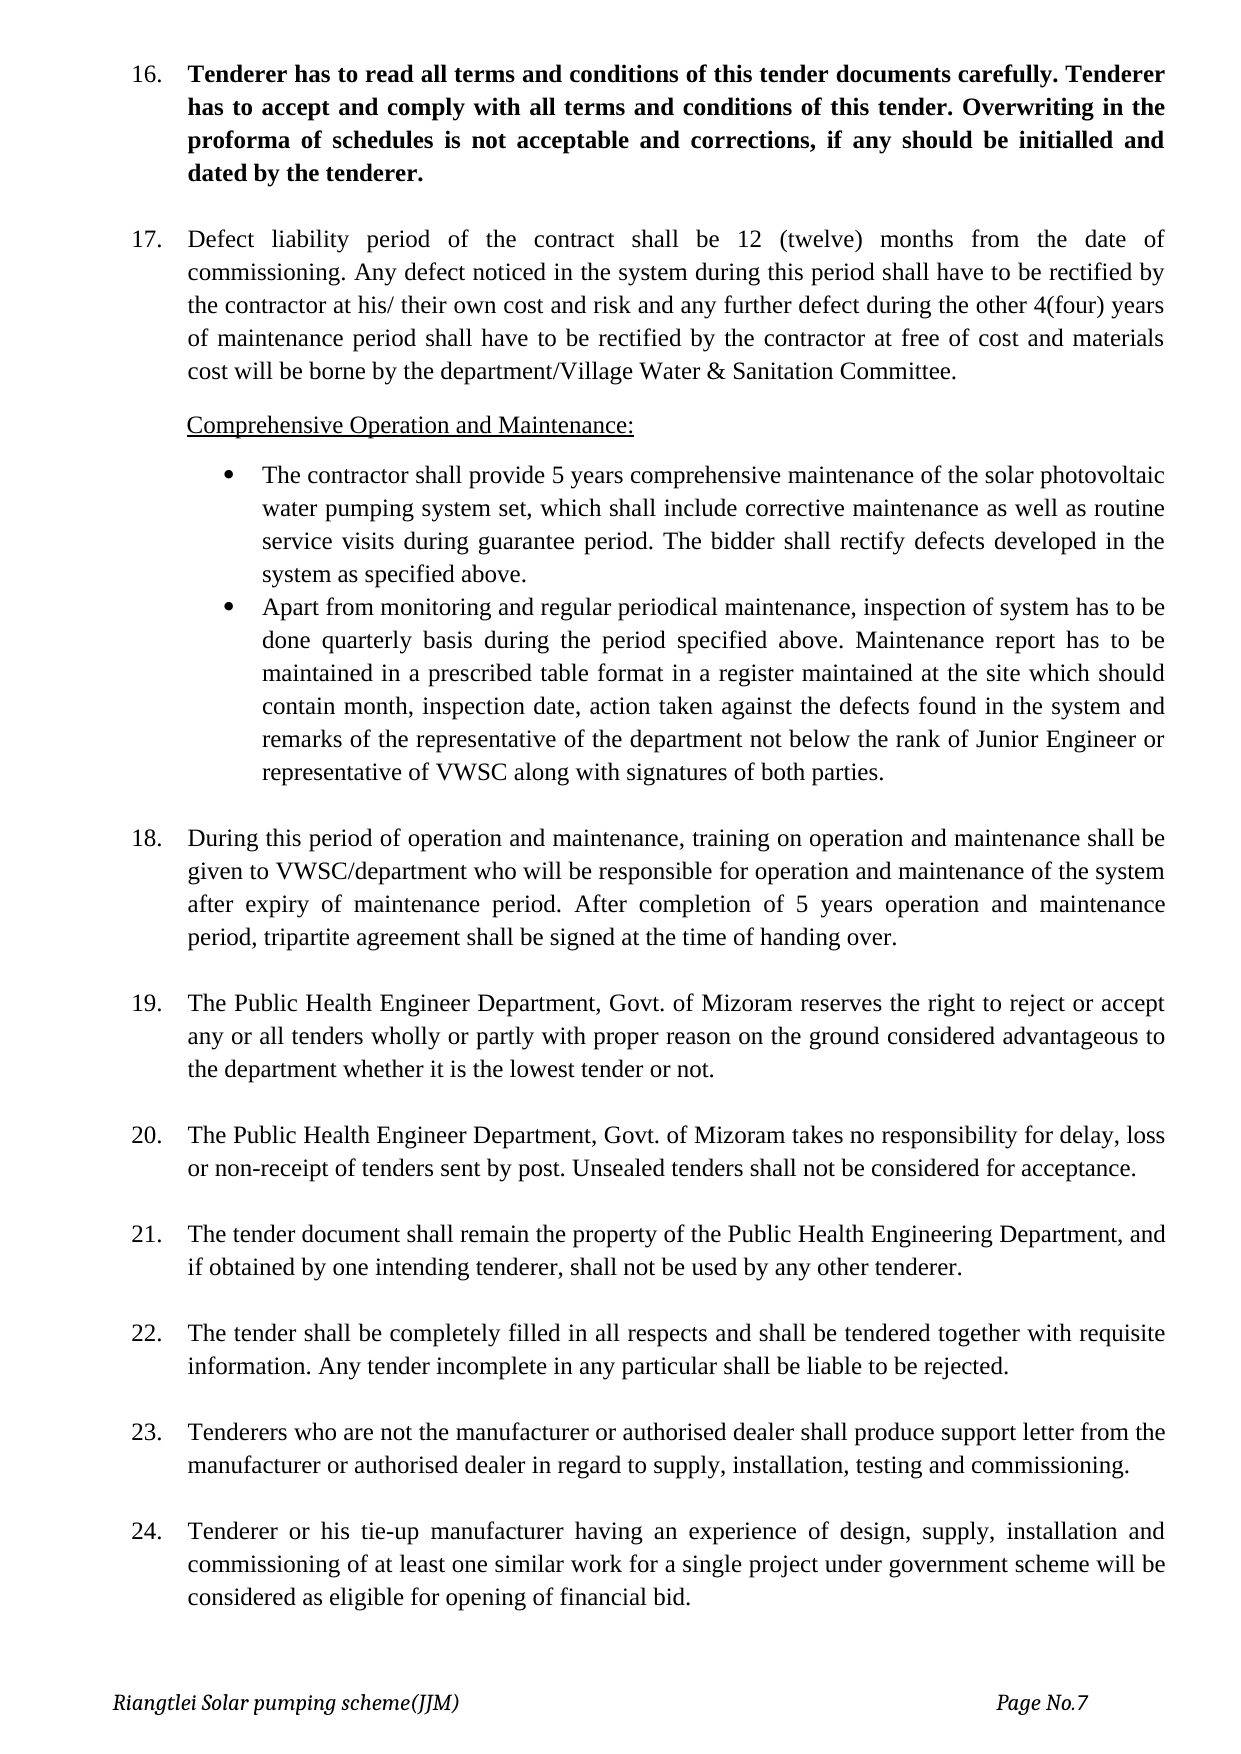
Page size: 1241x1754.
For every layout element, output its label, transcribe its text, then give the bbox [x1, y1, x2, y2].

list During this period of operation and maintenance, training on operation and maintenance shall be given to VWSC/department who will be responsible for operation and maintenance of the system after expiry of maintenance period. After completion of 5 years operation and maintenance period, tripartite agreement shall be signed at the time of handing over. [131, 823, 1166, 951]
list Tenderers who are not the manufacturer or authorised dealer shall produce support letter from the manufacturer or authorised dealer in regard to supply, installation, testing and commissioning. [131, 1417, 1166, 1479]
list The Public Health Engineer Department, Govt. of Mizoram takes no responsibility for delay, loss or non-receipt of tenders sent by post. Unsealed tenders shall not be considered for acceptance. [131, 1120, 1166, 1182]
list The tender shall be completely filled in all respects and shall be tendered together with requisite information. Any tender incomplete in any particular shall be liable to be rejected. [131, 1318, 1166, 1380]
list Tenderer has to read all terms and conditions of this tender documents carefully. Tenderer has to accept and comply with all terms and conditions of this tender. Overwriting in the proforma of schedules is not acceptable and corrections, if any should be initialled and dated by the tenderer. [131, 59, 1166, 187]
list Apart from monitoring and regular periodical maintenance, inspection of system has to be done quarterly basis during the period specified above. Maintenance report has to be maintained in a prescribed table format in a register maintained at the site which should contain month, inspection date, action taken against the defects found in the system and remarks of the representative of the department not below the rank of Junior Engineer or representative of VWSC along with signatures of both parties. [224, 592, 1166, 786]
list The tender document shall remain the property of the Public Health Engineering Department, and if obtained by one intending tenderer, shall not be used by any other tenderer. [131, 1219, 1166, 1281]
text Comprehensive Operation and Maintenance: [112, 410, 1166, 439]
list Defect liability period of the contract shall be 12 (twelve) months from the date of commissioning. Any defect noticed in the system during this period shall have to be rectified by the contractor at his/ their own cost and risk and any further defect during the other 4(four) years of maintenance period shall have to be rectified by the contractor at free of cost and materials cost will be borne by the department/Village Water & Sanitation Committee. [131, 224, 1166, 385]
list The contractor shall provide 5 years comprehensive maintenance of the solar photovoltaic water pumping system set, which shall include corrective maintenance as well as routine service visits during guarantee period. The bidder shall rectify defects developed in the system as specified above. [224, 460, 1166, 588]
list The Public Health Engineer Department, Govt. of Mizoram reserves the right to reject or accept any or all tenders wholly or partly with proper reason on the ground considered advantageous to the department whether it is the lowest tender or not. [131, 988, 1166, 1083]
list Tenderer or his tie-up manufacturer having an experience of design, supply, installation and commissioning of at least one similar work for a single project under government scheme will be considered as eligible for opening of financial bid. [131, 1516, 1166, 1611]
